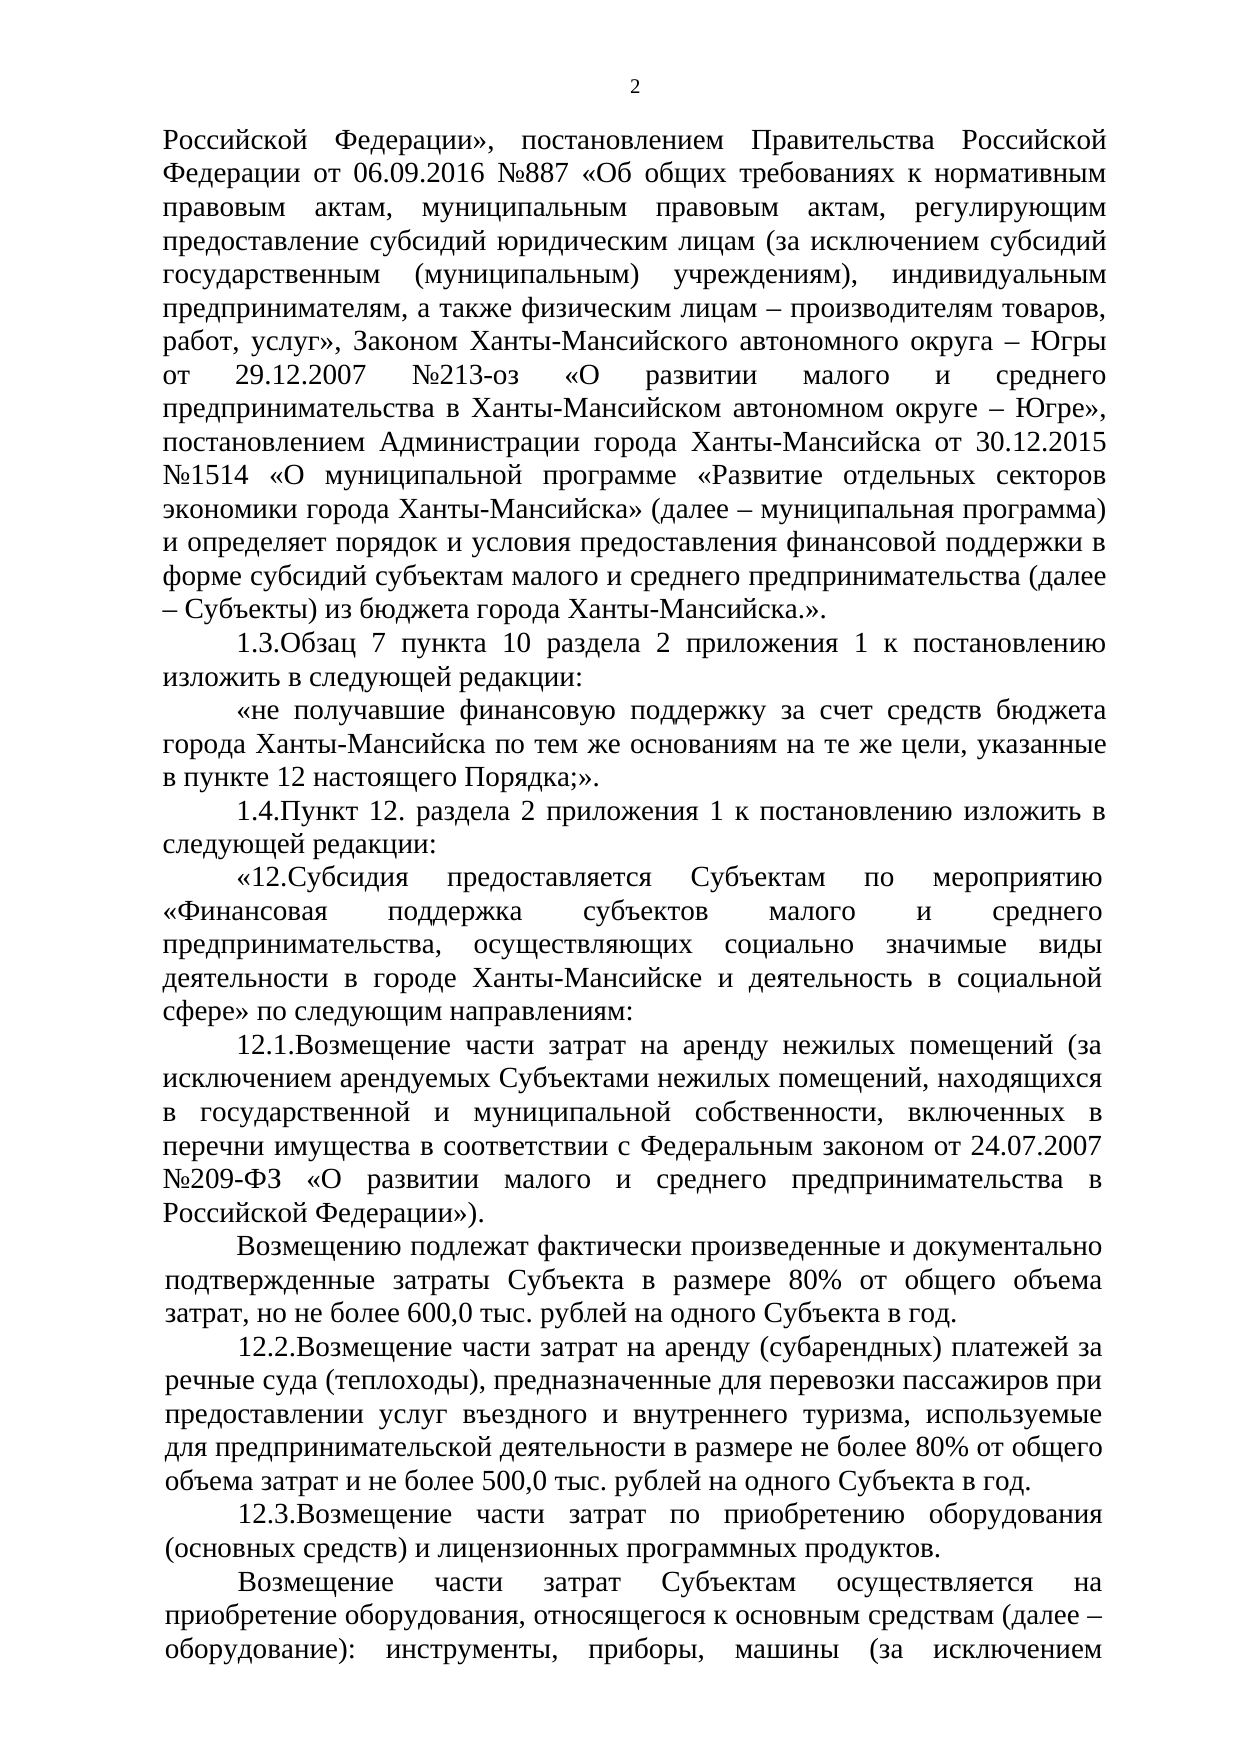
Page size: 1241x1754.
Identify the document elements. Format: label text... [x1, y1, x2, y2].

text 12.1.Возмещение части затрат на аренду нежилых помещений (за исключением арендуемых Субъектами нежилых помещений, находящихся в государственной и муниципальной собственности, включенных в перечни имущества в соответствии с Федеральным законом от 24.07.2007 №209-ФЗ «О развитии малого и среднего предпринимательства в Российской Федерации»). [162, 1028, 1103, 1229]
text 12.3.Возмещение части затрат по приобретению оборудования (основных средств) и лицензионных программных продуктов. [164, 1497, 1103, 1564]
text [164, 1564, 1103, 1665]
text Возмещению подлежат фактически произведенные и документально подтвержденные затраты Субъекта в размере 80% от общего объема затрат, но не более 600,0 тыс. рублей на одного Субъекта в год. [164, 1229, 1103, 1329]
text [162, 122, 1107, 625]
text 1.4.Пункт 12. раздела 2 приложения 1 к постановлению изложить в следующей редакции: [162, 793, 1107, 860]
text 12.2.Возмещение части затрат на аренду (субарендных) платежей за речные суда (теплоходы), предназначенные для перевозки пассажиров при предоставлении услуг въездного и внутреннего туризма, используемые для предпринимательской деятельности в размере не более 80% от общего объема затрат и не более 500,0 тыс. рублей на одного Субъекта в год. [164, 1329, 1103, 1497]
text «не получавшие финансовую поддержку за счет средств бюджета города Ханты-Мансийска по тем же основаниям на те же цели, указанные в пункте 12 настоящего Порядка;». [162, 692, 1107, 793]
text 1.3.Обзац 7 пункта 10 раздела 2 приложения 1 к постановлению изложить в следующей редакции: [162, 625, 1107, 692]
text «12.Субсидия предоставляется Субъектам по мероприятию «Финансовая поддержка субъектов малого и среднего предпринимательства, осуществляющих социально значимые виды деятельности в городе Ханты-Мансийске и деятельность в социальной сфере» по следующим направлениям: [162, 860, 1103, 1028]
